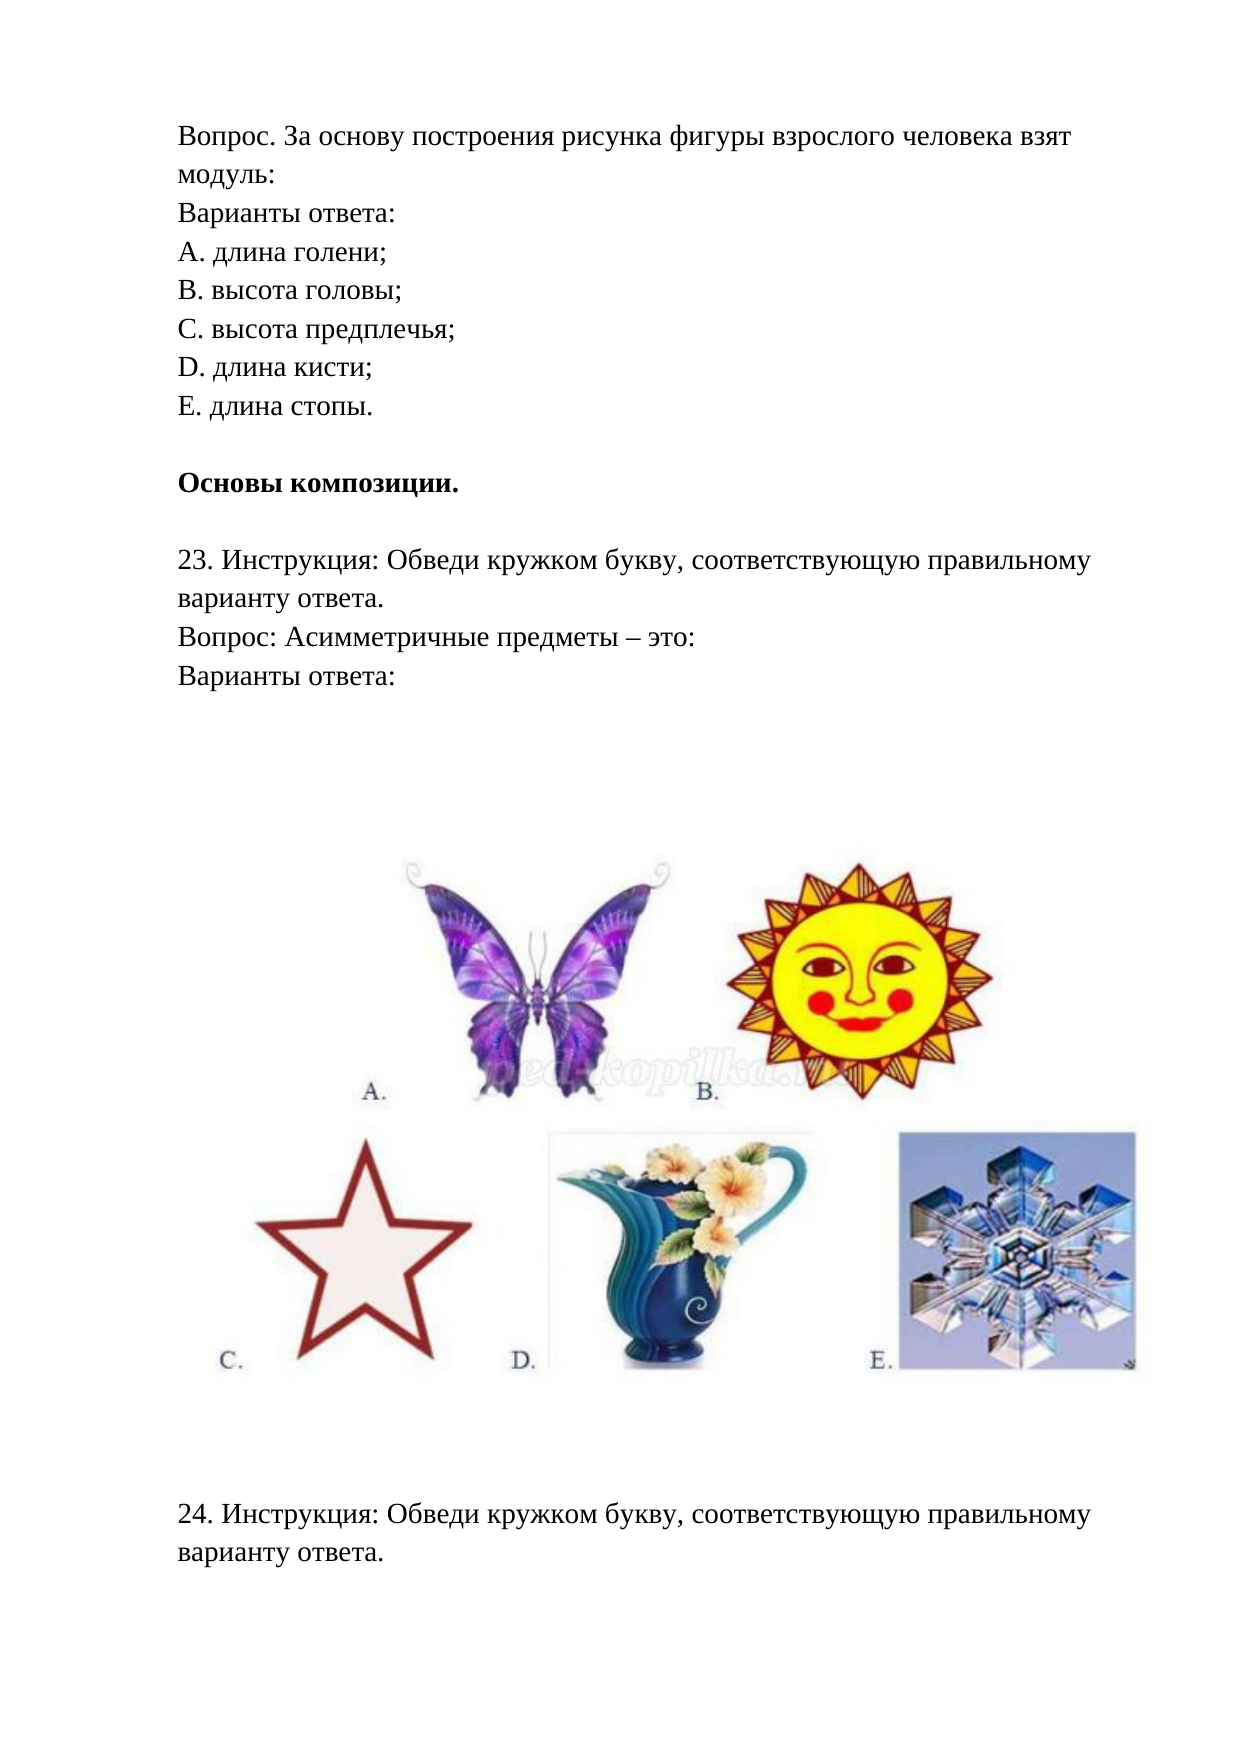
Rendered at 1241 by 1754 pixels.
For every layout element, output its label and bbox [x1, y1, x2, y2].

text [177, 118, 1152, 723]
text [177, 1419, 1152, 1568]
picture [177, 748, 1157, 1394]
